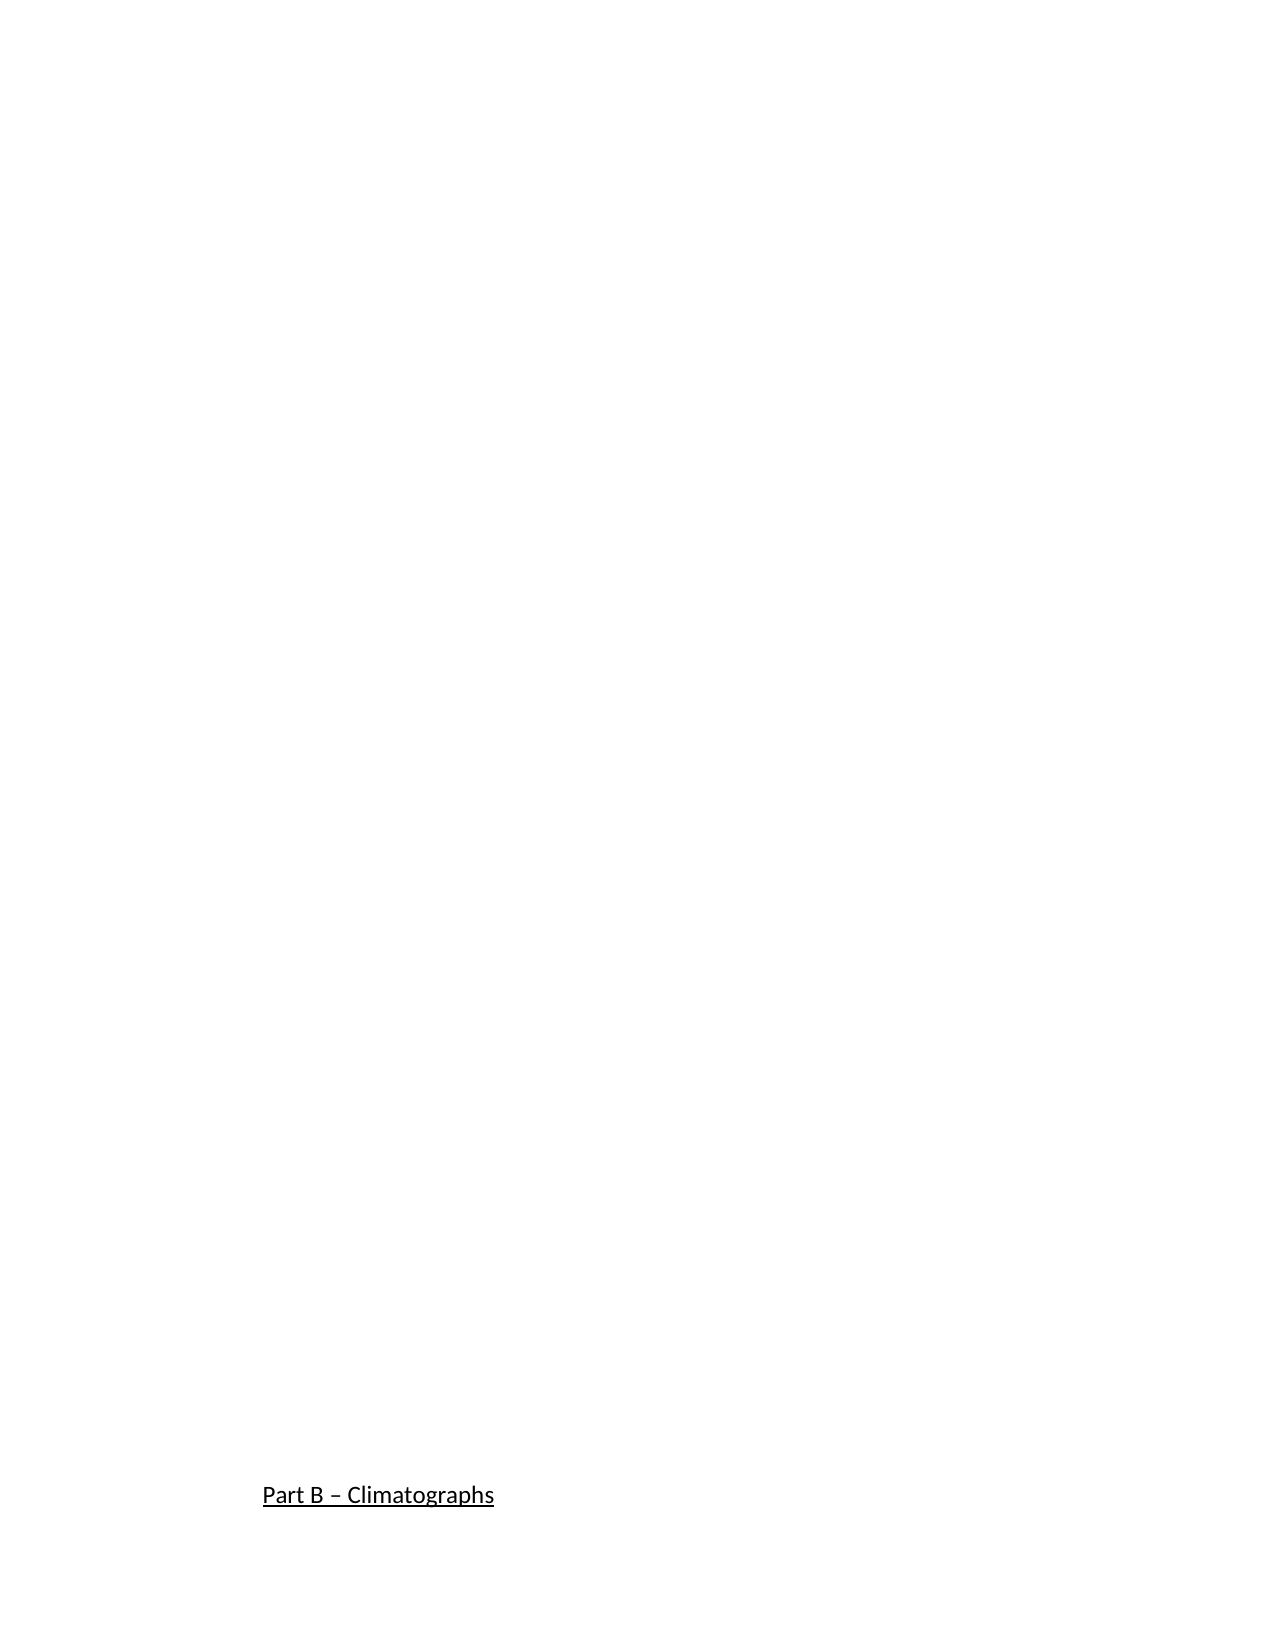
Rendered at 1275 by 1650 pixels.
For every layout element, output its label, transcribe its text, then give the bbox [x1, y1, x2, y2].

list Part B – Climatographs [262, 1479, 1087, 1509]
